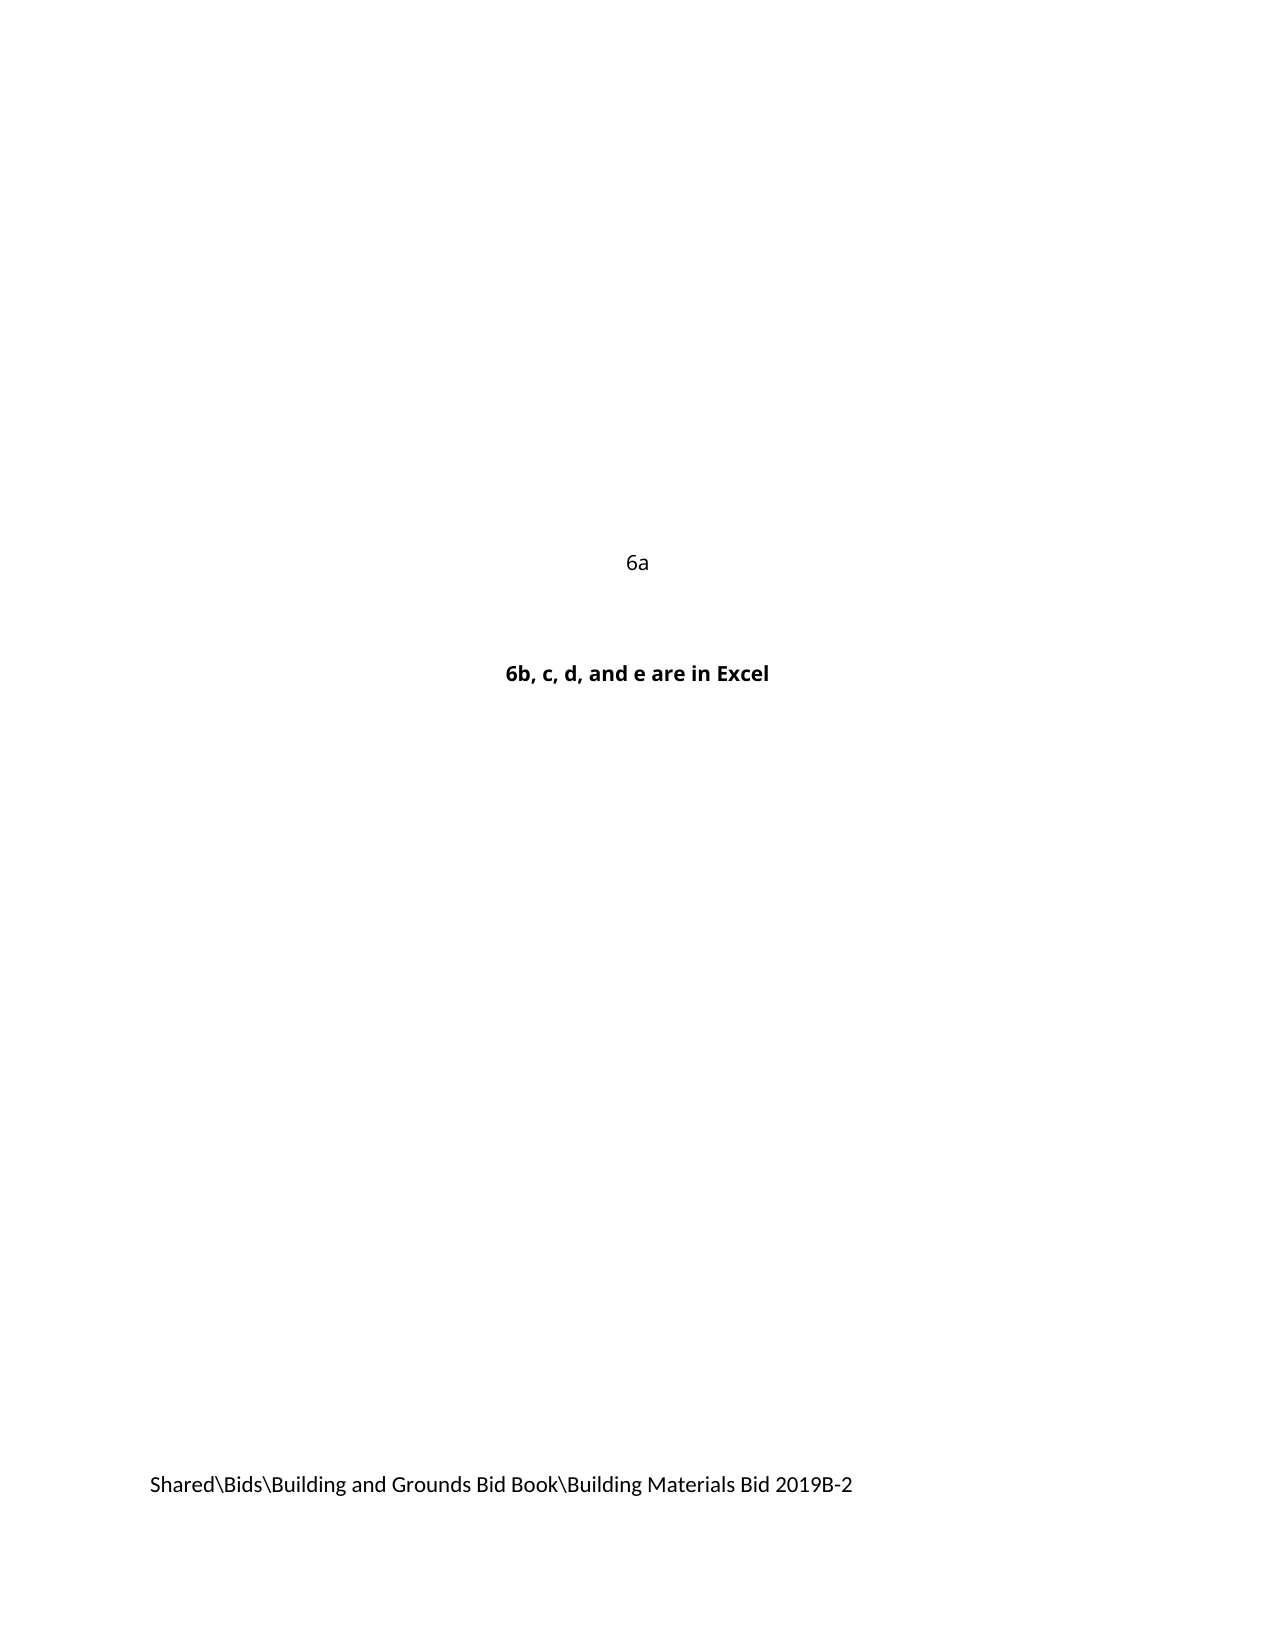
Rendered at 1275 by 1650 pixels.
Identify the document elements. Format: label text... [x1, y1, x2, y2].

text 6a [37, 548, 1237, 576]
text 6b, c, d, and e are in Excel [37, 659, 1237, 687]
